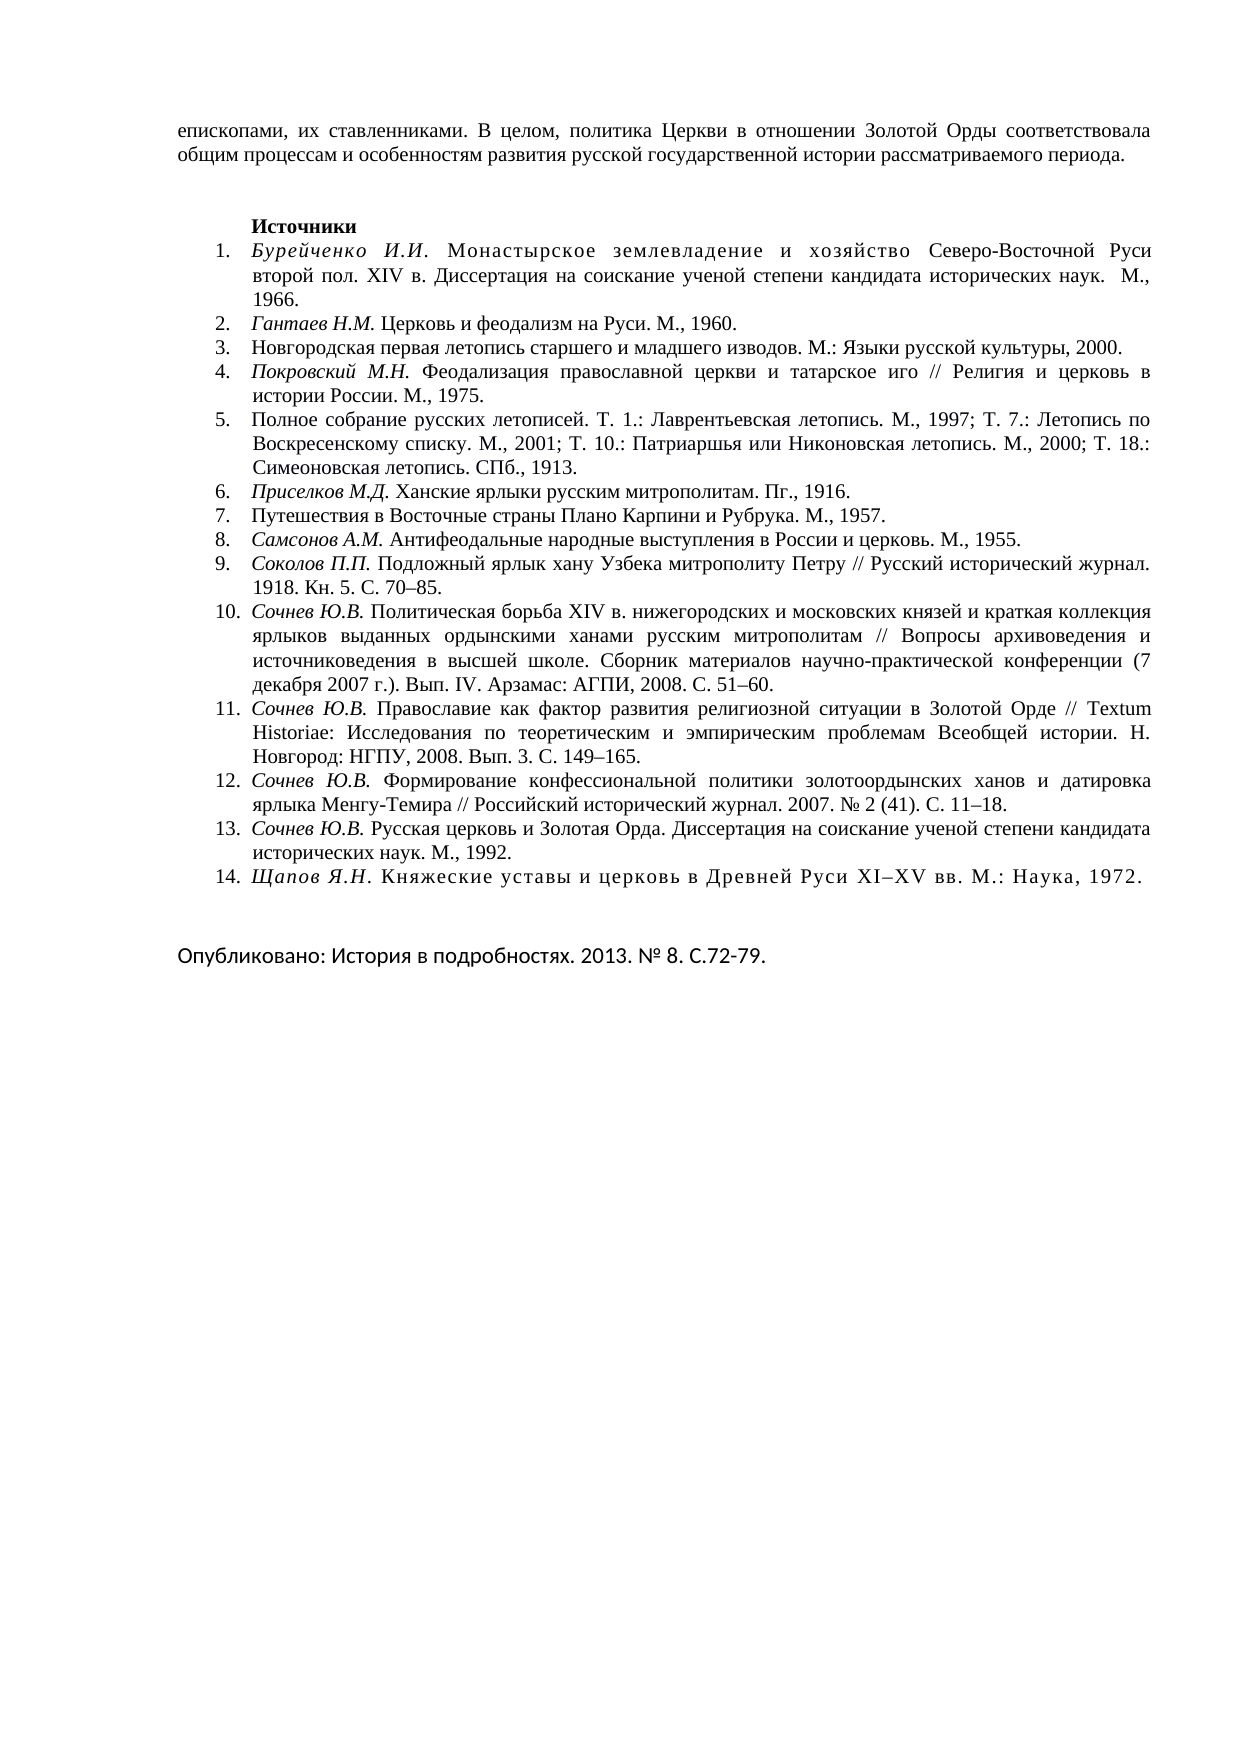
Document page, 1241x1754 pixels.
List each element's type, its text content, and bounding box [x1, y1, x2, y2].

list Сочнев Ю.В. Политическая борьба ХIV в. нижегородских и московских князей и краткая коллекция ярлыков выданных ордынскими ханами русским митрополитам // Вопросы архивоведения и источниковедения в высшей школе. Сборник материалов научно-практической конференции (7 декабря 2007 г.). Вып. IV. Арзамас: АГПИ, 2008. С. 51–60. [215, 599, 1152, 696]
list Самсонов А.М. Антифеодальные народные выступления в России и церковь. М., 1955. [215, 527, 1152, 551]
list Новгородская первая летопись старшего и младшего изводов. М.: Языки русской культуры, 2000. [215, 335, 1152, 359]
list Покровский М.Н. Феодализация православной церкви и татарское иго // Религия и церковь в истории России. М., 1975. [215, 359, 1152, 407]
list Сочнев Ю.В. Русская церковь и Золотая Орда. Диссертация на соискание ученой степени кандидата исторических наук. М., 1992. [215, 816, 1152, 864]
list Гантаев Н.М. Церковь и феодализм на Руси. М., 1960. [215, 311, 1152, 335]
list Щапов Я.Н. Княжеские уставы и церковь в Древней Руси XI–XV вв. М.: Наука, 1972. [215, 864, 1152, 888]
list Соколов П.П. Подложный ярлык хану Узбека митрополиту Петру // Русский исторический журнал. 1918. Кн. 5. С. 70–85. [215, 551, 1152, 599]
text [177, 118, 1152, 166]
list Полное собрание русских летописей. Т. 1.: Лаврентьевская летопись. М., 1997; Т. 7.: Летопись по Воскресенскому списку. М., 2001; Т. 10.: Патриаршья или Никоновская летопись. М., 2000; Т. 18.: Симеоновская летопись. СПб., 1913. [215, 407, 1152, 479]
list Сочнев Ю.В. Православие как фактор развития религиозной ситуации в Золотой Орде // Textum Historiae: Исследования по теоретическим и эмпирическим проблемам Всеобщей истории. Н. Новгород: НГПУ, 2008. Вып. 3. С. 149–165. [215, 696, 1152, 768]
text Опубликовано: История в подробностях. 2013. № 8. С.72-79. [177, 941, 1152, 969]
list Путешествия в Восточные страны Плано Карпини и Рубрука. М., 1957. [215, 503, 1152, 527]
list Приселков М.Д. Ханские ярлыки русским митрополитам. Пг., 1916. [215, 479, 1152, 503]
text Источники [177, 214, 1152, 238]
list Сочнев Ю.В. Формирование конфессиональной политики золотоордынских ханов и датировка ярлыка Менгу-Темира // Российский исторический журнал. 2007. № 2 (41). С. 11–18. [215, 768, 1152, 816]
list Бурейченко И.И. Монастырское землевладение и хозяйство Северо-Восточной Руси второй пол. XIV в. Диссертация на соискание ученой степени кандидата исторических наук. М., 1966. [215, 238, 1152, 311]
